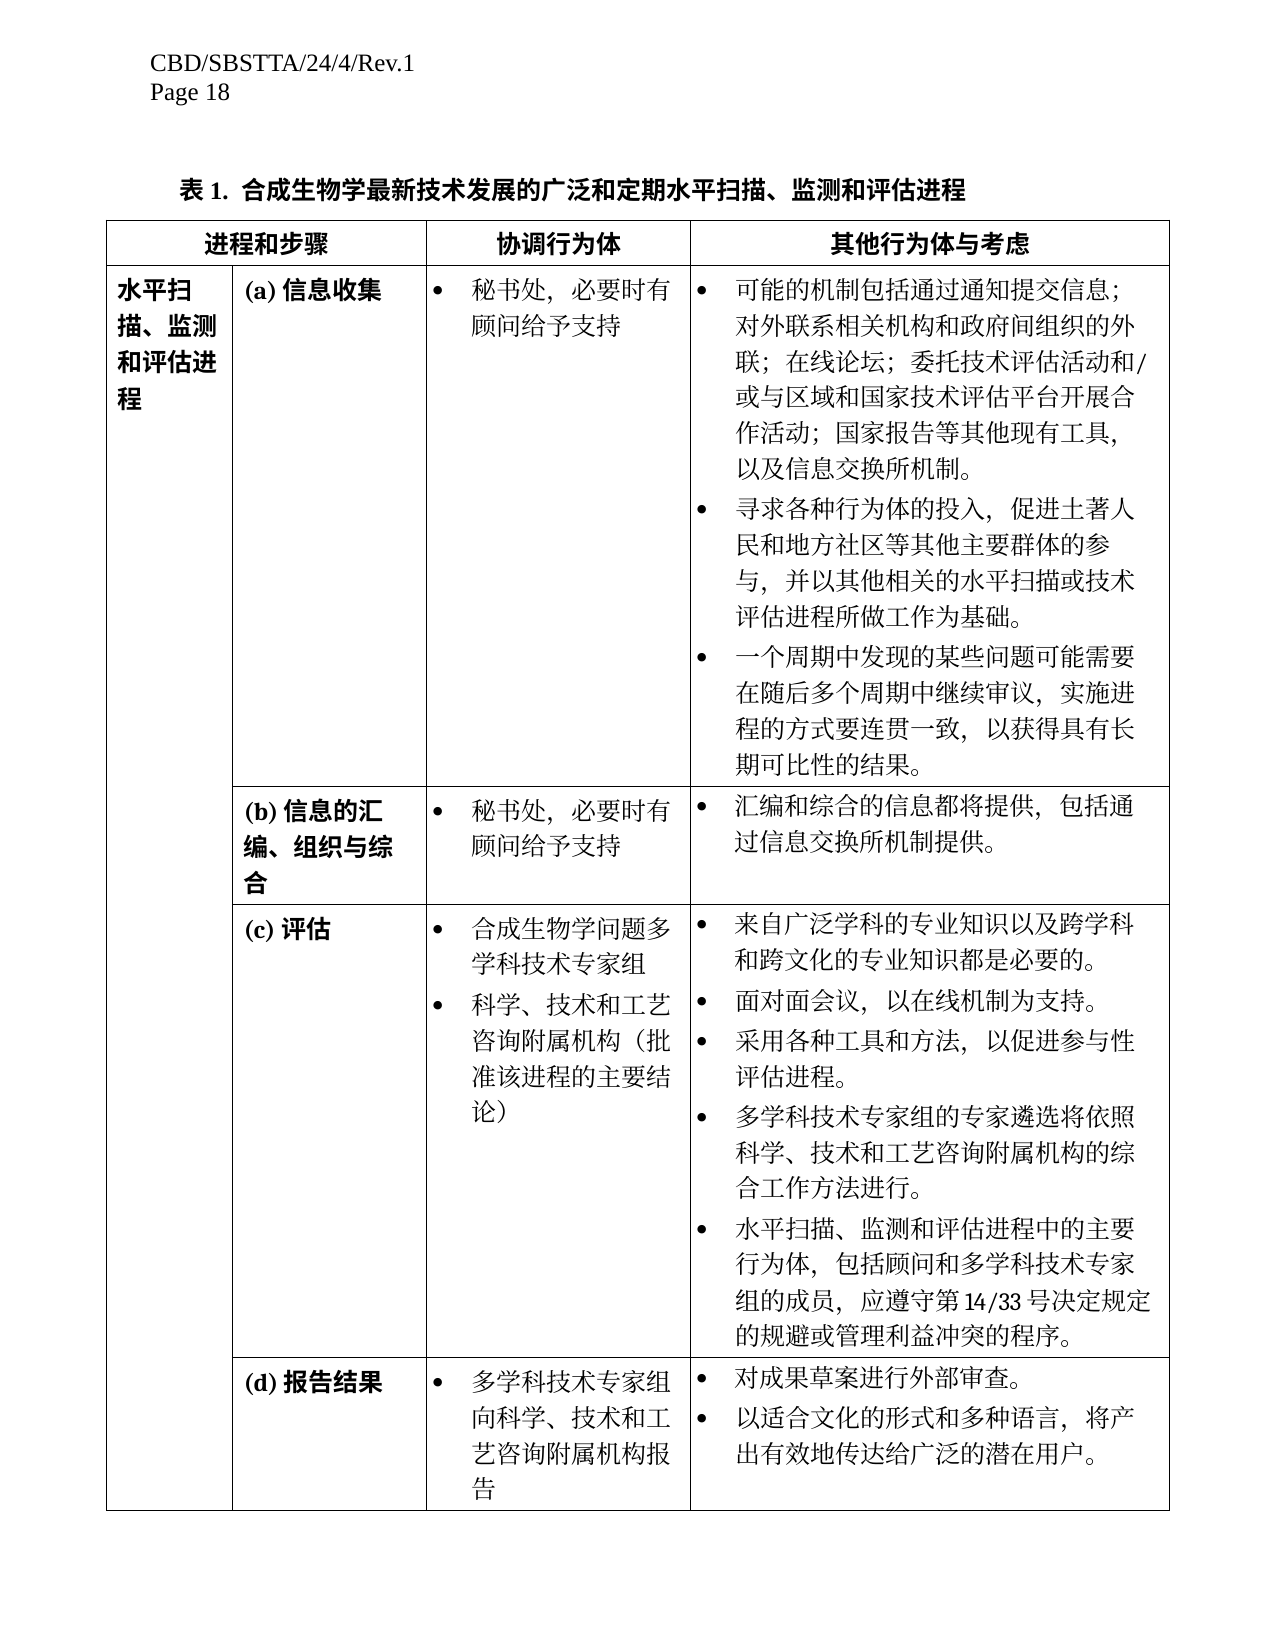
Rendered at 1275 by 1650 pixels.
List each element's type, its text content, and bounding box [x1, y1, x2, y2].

table_cell 来自广泛学科的专业知识以及跨学科和跨文化的专业知识都是必要的。 面对面会议，以在线机制为支持。 采用各种工具和方法，以促进参与性评估进程。 多学科技术专家组的专家遴选将依照科学、技术和工艺咨询附属机构的综合工作方法进行。 水平扫描、监测和评估进程中的主要行为体，包括顾问和多学科技术专家组的成员，应遵守第14/33号决定规定的规避或管理利益冲突的程序。 [691, 905, 1169, 1357]
table_header 进程和步骤 [107, 221, 426, 265]
table_cell 可能的机制包括通过通知提交信息；对外联系相关机构和政府间组织的外联；在线论坛；委托技术评估活动和/或与区域和国家技术评估平台开展合作活动；国家报告等其他现有工具，以及信息交换所机制。 寻求各种行为体的投入，促进土著人民和地方社区等其他主要群体的参与，并以其他相关的水平扫描或技术评估进程所做工作为基础。 一个周期中发现的某些问题可能需要在随后多个周期中继续审议，实施进程的方式要连贯一致，以获得具有长期可比性的结果。 [691, 266, 1169, 786]
table_cell 合成生物学问题多学科技术专家组 科学、技术和工艺咨询附属机构（批准该进程的主要结论） [427, 905, 690, 1357]
table_header 其他行为体与考虑 [691, 221, 1169, 265]
table_header 协调行为体 [427, 221, 690, 265]
table_cell 水平扫描、监测和评估进程 [107, 266, 232, 1510]
list 表1. 合成生物学最新技术发展的广泛和定期水平扫描、监测和评估进程 [179, 171, 1125, 207]
table_cell 秘书处，必要时有顾问给予支持 [427, 266, 690, 786]
table_cell (c) 评估 [233, 905, 426, 1357]
table_cell 秘书处，必要时有顾问给予支持 [427, 787, 690, 904]
table_cell (a) 信息收集 [233, 266, 426, 786]
table_cell 汇编和综合的信息都将提供，包括通过信息交换所机制提供。 [691, 787, 1169, 904]
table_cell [427, 1358, 690, 1510]
table_cell (d) 报告结果 [233, 1358, 426, 1510]
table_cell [691, 1358, 1169, 1510]
table_cell (b) 信息的汇编、组织与综合 [233, 787, 426, 904]
